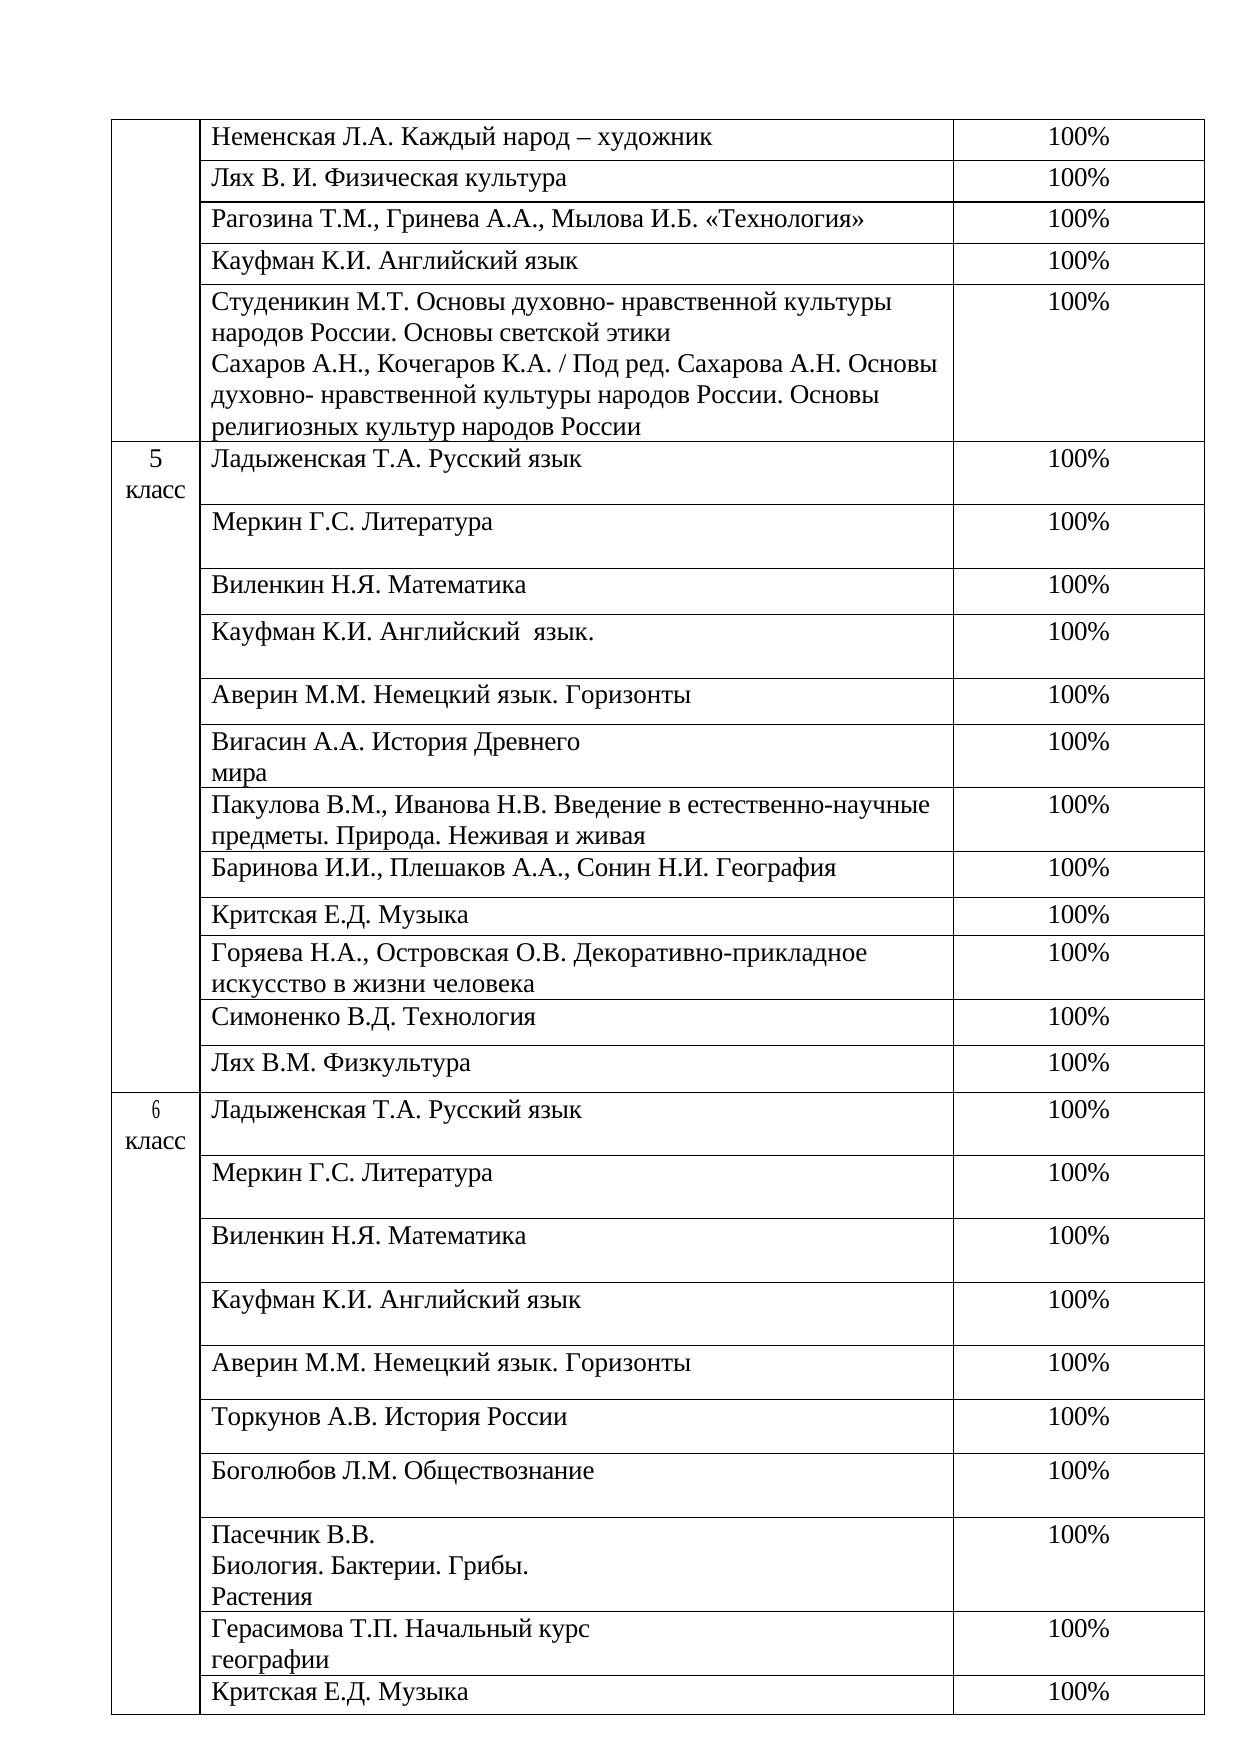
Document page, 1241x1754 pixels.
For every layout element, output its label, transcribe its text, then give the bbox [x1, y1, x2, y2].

table_cell 100% [954, 442, 1204, 504]
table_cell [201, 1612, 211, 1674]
table_cell Критская Е.Д. Музыка [201, 898, 953, 935]
table_cell 100% [954, 285, 1204, 441]
table_cell 100% [954, 1676, 1204, 1714]
table_cell Рагозина Т.М., Гринева А.А., Мылова И.Б. «Технология» [201, 203, 953, 243]
table_cell 100% [954, 936, 1204, 999]
table_cell 100% [954, 615, 1204, 677]
table_cell 100% [954, 1219, 1204, 1282]
table_cell 100% [954, 1400, 1204, 1453]
table_cell 100% [954, 569, 1204, 614]
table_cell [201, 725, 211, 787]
table_cell 100% [954, 120, 1204, 160]
table_cell 100% [954, 244, 1204, 284]
table_cell 100% [954, 203, 1204, 243]
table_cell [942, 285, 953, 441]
table_cell Симоненко В.Д. Технология [201, 1000, 953, 1045]
table_cell Баринова И.И., Плешаков А.А., Сонин Н.И. География [201, 852, 953, 897]
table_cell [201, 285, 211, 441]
table_cell 100% [954, 505, 1204, 568]
table_cell Торкунов А.В. История России [201, 1400, 953, 1453]
table_cell Кауфман К.И. Английский язык [201, 244, 953, 284]
table_cell 100% [954, 679, 1204, 724]
table_cell Критская Е.Д. Музыка [201, 1676, 953, 1714]
table_cell Горяева Н.А., Островская О.В. Декоративно-прикладное искусство в жизни человека [201, 936, 953, 999]
table_cell 100% [954, 1046, 1204, 1092]
table_cell 100% [954, 1283, 1204, 1345]
table_cell 100% [954, 725, 1204, 787]
table_cell Неменская Л.А. Каждый народ – художник [201, 120, 953, 160]
table_cell 100% [954, 1156, 1204, 1218]
table_cell 100% [954, 1454, 1204, 1517]
table_cell Виленкин Н.Я. Математика [201, 569, 953, 614]
table_cell 100% [954, 1000, 1204, 1045]
table_cell 100% [954, 1093, 1204, 1155]
table_cell 100% [954, 1346, 1204, 1399]
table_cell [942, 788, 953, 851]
table_cell Лях В.М. Физкультура [201, 1046, 953, 1092]
table_cell 100% [954, 788, 1204, 851]
table_cell 100% [954, 852, 1204, 897]
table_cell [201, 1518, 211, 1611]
table_cell 100% [954, 898, 1204, 935]
table_cell Лях В. И. Физическая культура [201, 161, 953, 201]
table_cell 100% [954, 161, 1204, 201]
table_cell 6 класс [112, 1093, 199, 1714]
table_cell Аверин М.М. Немецкий язык. Горизонты [201, 1346, 953, 1399]
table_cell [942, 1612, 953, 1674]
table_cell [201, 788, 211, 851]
table_cell 5 класс [112, 442, 199, 1092]
table_cell Аверин М.М. Немецкий язык. Горизонты [201, 679, 953, 724]
table_cell 100% [954, 1518, 1204, 1611]
table_cell 100% [954, 1612, 1204, 1674]
